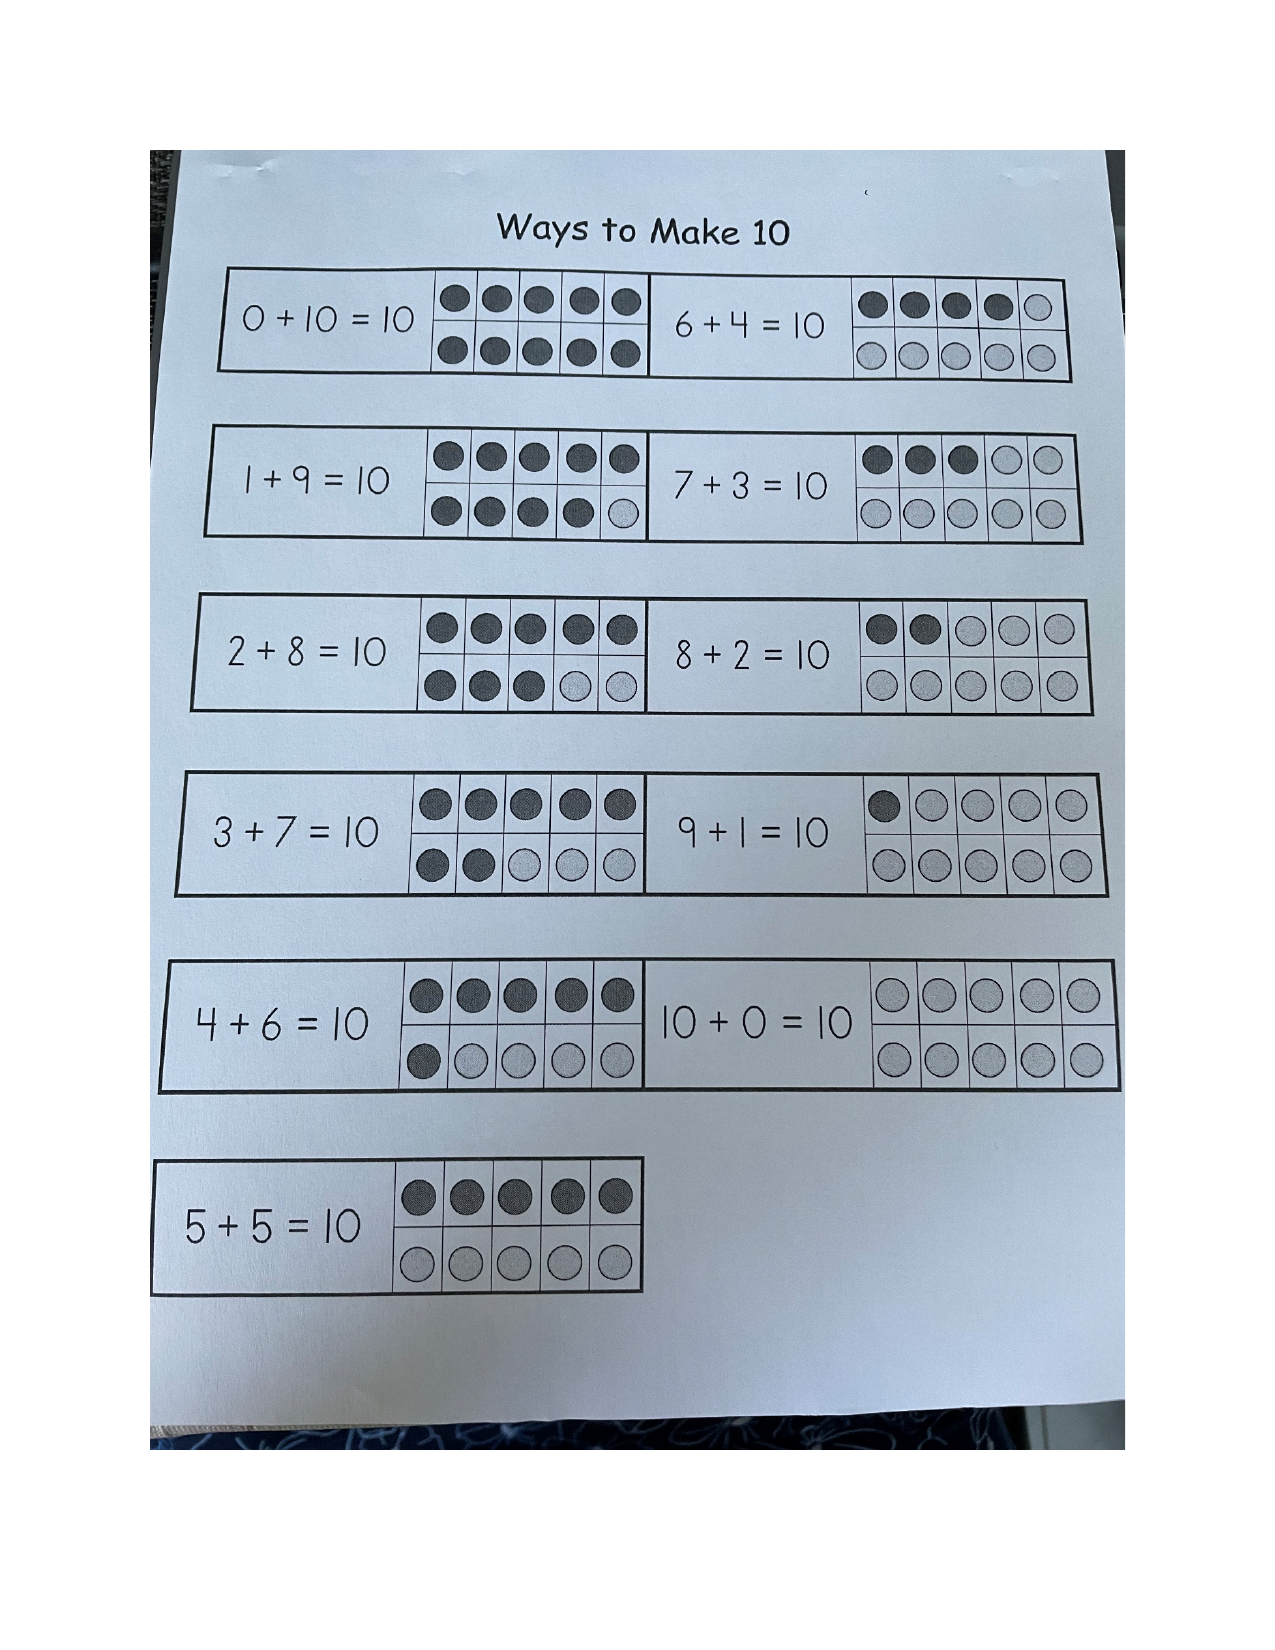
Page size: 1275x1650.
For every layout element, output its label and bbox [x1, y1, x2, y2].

picture [150, 150, 1125, 1450]
